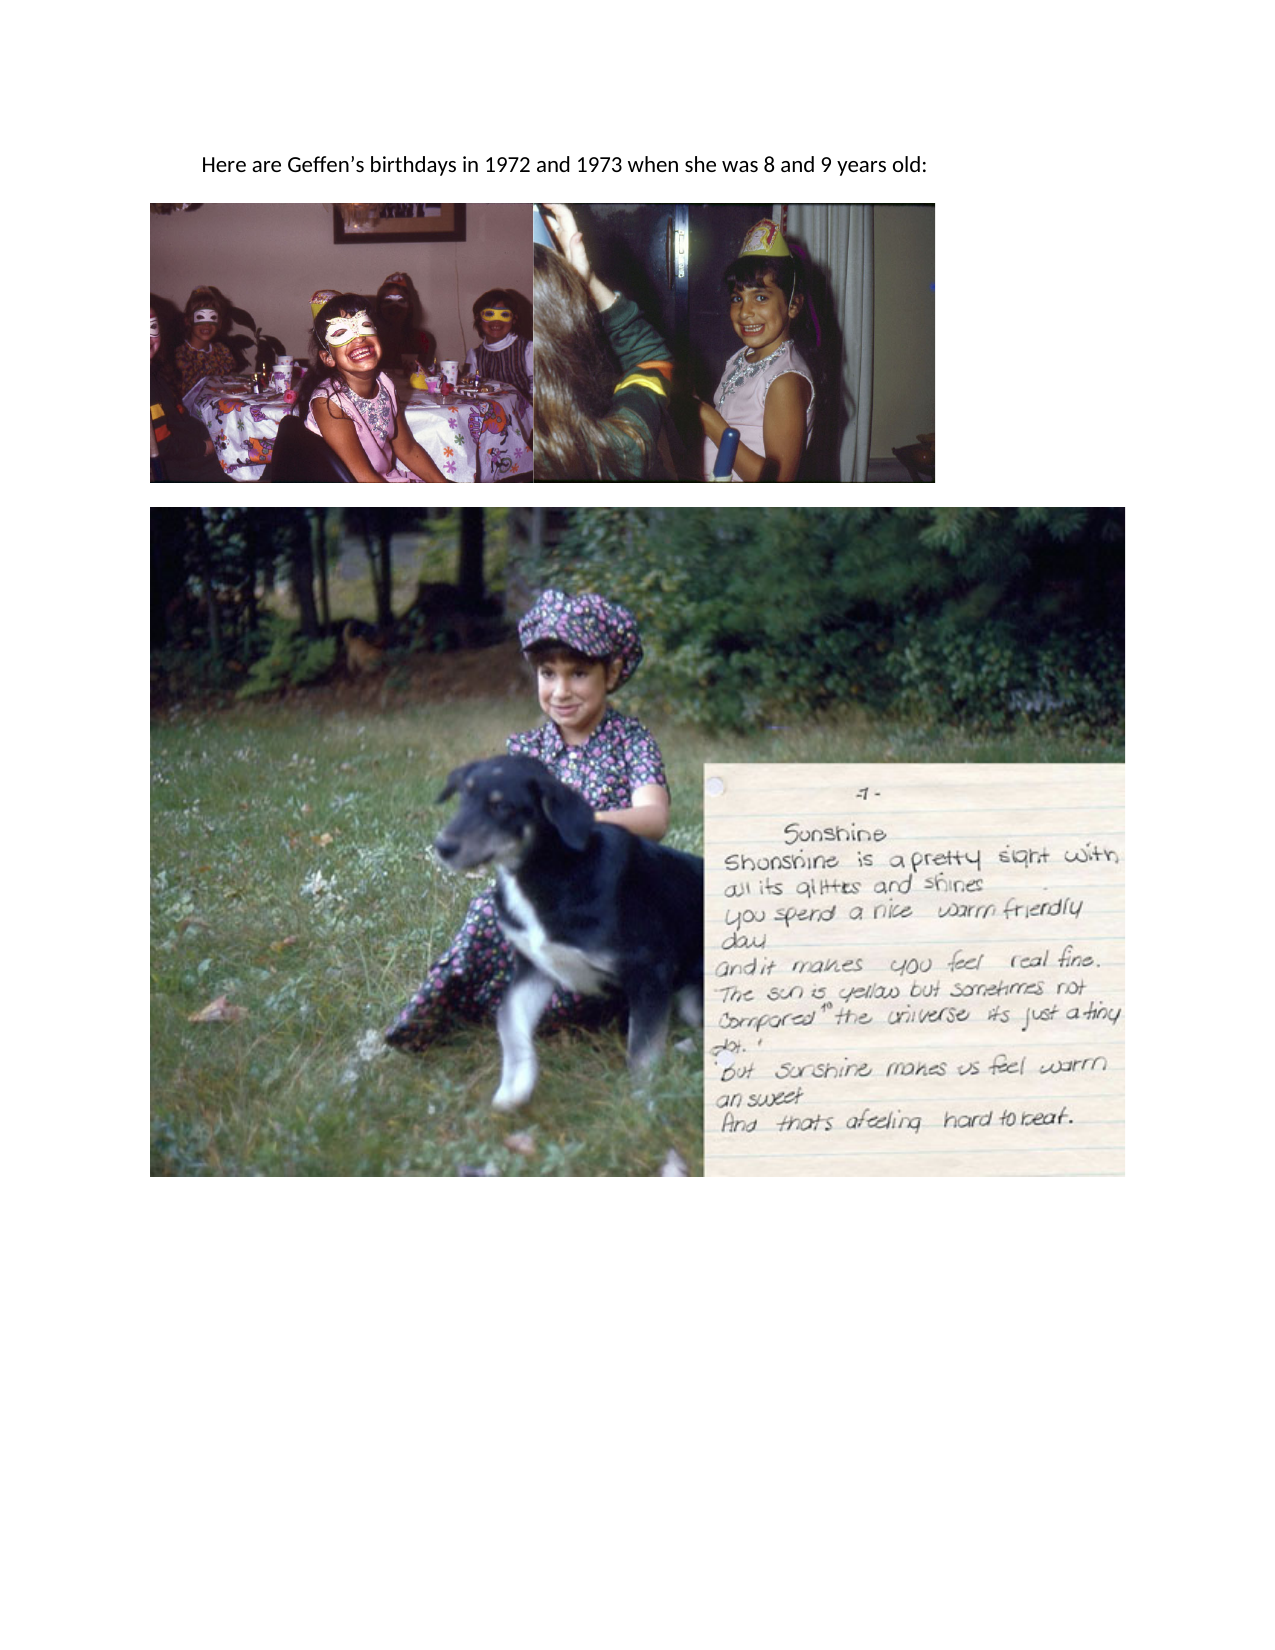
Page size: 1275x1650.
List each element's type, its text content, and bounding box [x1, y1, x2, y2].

picture [150, 507, 1125, 1177]
picture [150, 203, 936, 483]
text Here are Geffen’s birthdays in 1972 and 1973 when she was 8 and 9 years old: [150, 150, 1125, 178]
